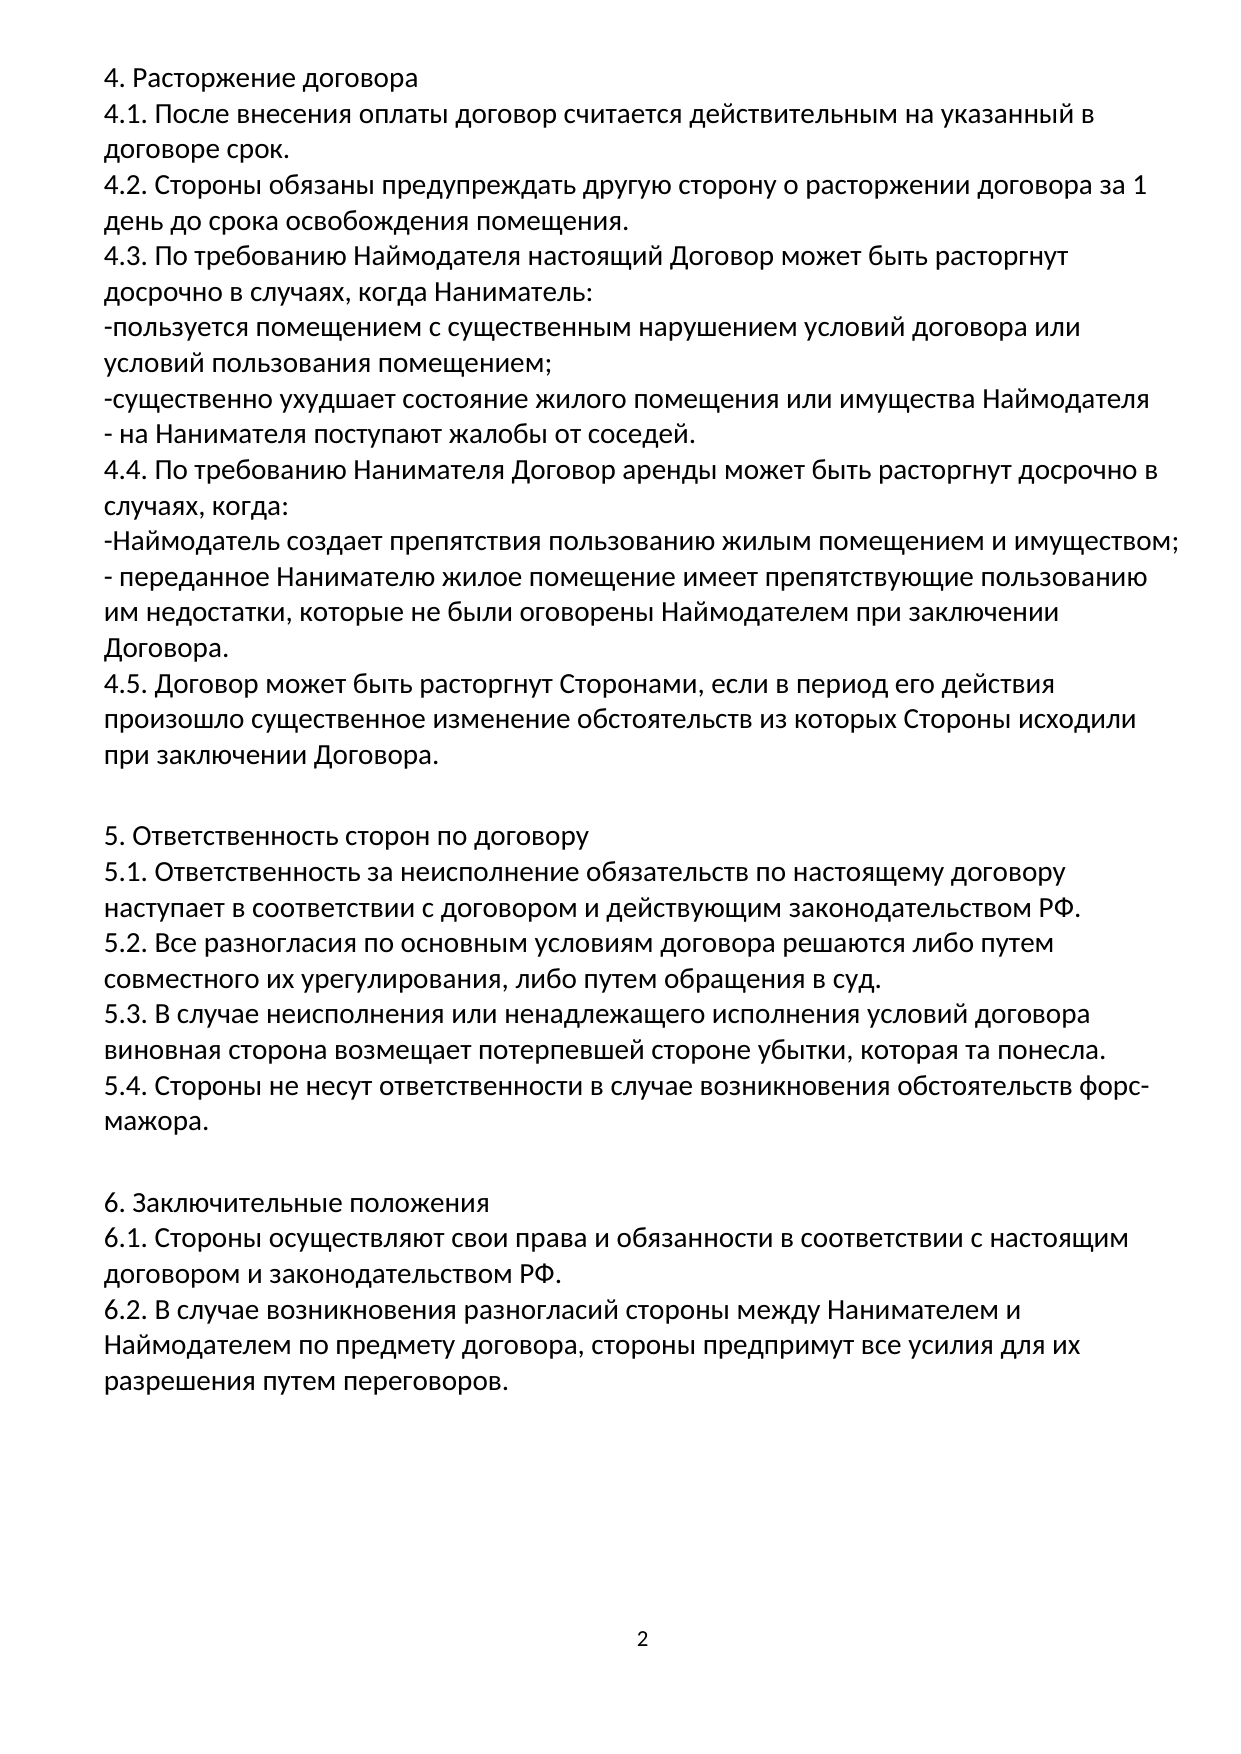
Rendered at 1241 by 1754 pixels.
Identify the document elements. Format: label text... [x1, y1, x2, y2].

text 4. Расторжение договора [103, 59, 1181, 95]
text 4.2. Стороны обязаны предупреждать другую сторону о расторжении договора за 1 день до срока освобождения помещения. [103, 166, 1181, 237]
text 4.4. По требованию Нанимателя Договор аренды может быть расторгнут досрочно в случаях, когда: [103, 451, 1181, 522]
text 6.1. Стороны осуществляют свои права и обязанности в соответствии с настоящим договором и законодательством РФ. [103, 1219, 1181, 1291]
text 6.2. В случае возникновения разногласий стороны между Нанимателем и Наймодателем по предмету договора, стороны предпримут все усилия для их разрешения путем переговоров. [103, 1291, 1181, 1398]
text 5.4. Стороны не несут ответственности в случае возникновения обстоятельств форс-мажора. [103, 1067, 1181, 1138]
text - переданное Нанимателю жилое помещение имеет препятствующие пользованию им недостатки, которые не были оговорены Наймодателем при заключении Договора. [103, 558, 1181, 665]
text - на Нанимателя поступают жалобы от соседей. [103, 415, 1181, 451]
text -Наймодатель создает препятствия пользованию жилым помещением и имуществом; [103, 522, 1181, 558]
text 6. Заключительные положения [103, 1184, 1181, 1219]
text 5.3. В случае неисполнения или ненадлежащего исполнения условий договора виновная сторона возмещает потерпевшей стороне убытки, которая та понесла. [103, 996, 1181, 1067]
text -существенно ухудшает состояние жилого помещения или имущества Наймодателя [103, 380, 1181, 415]
text 4.3. По требованию Наймодателя настоящий Договор может быть расторгнут досрочно в случаях, когда Наниматель: [103, 237, 1181, 308]
text 5. Ответственность сторон по договору [103, 817, 1181, 853]
text 5.1. Ответственность за неисполнение обязательств по настоящему договору наступает в соответствии с договором и действующим законодательством РФ. [103, 853, 1181, 924]
text 5.2. Все разногласия по основным условиям договора решаются либо путем совместного их урегулирования, либо путем обращения в суд. [103, 924, 1181, 996]
text 4.5. Договор может быть расторгнут Сторонами, если в период его действия произошло существенное изменение обстоятельств из которых Стороны исходили при заключении Договора. [103, 665, 1181, 772]
text -пользуется помещением с существенным нарушением условий договора или условий пользования помещением; [103, 308, 1181, 380]
text 4.1. После внесения оплаты договор считается действительным на указанный в договоре срок. [103, 95, 1181, 166]
